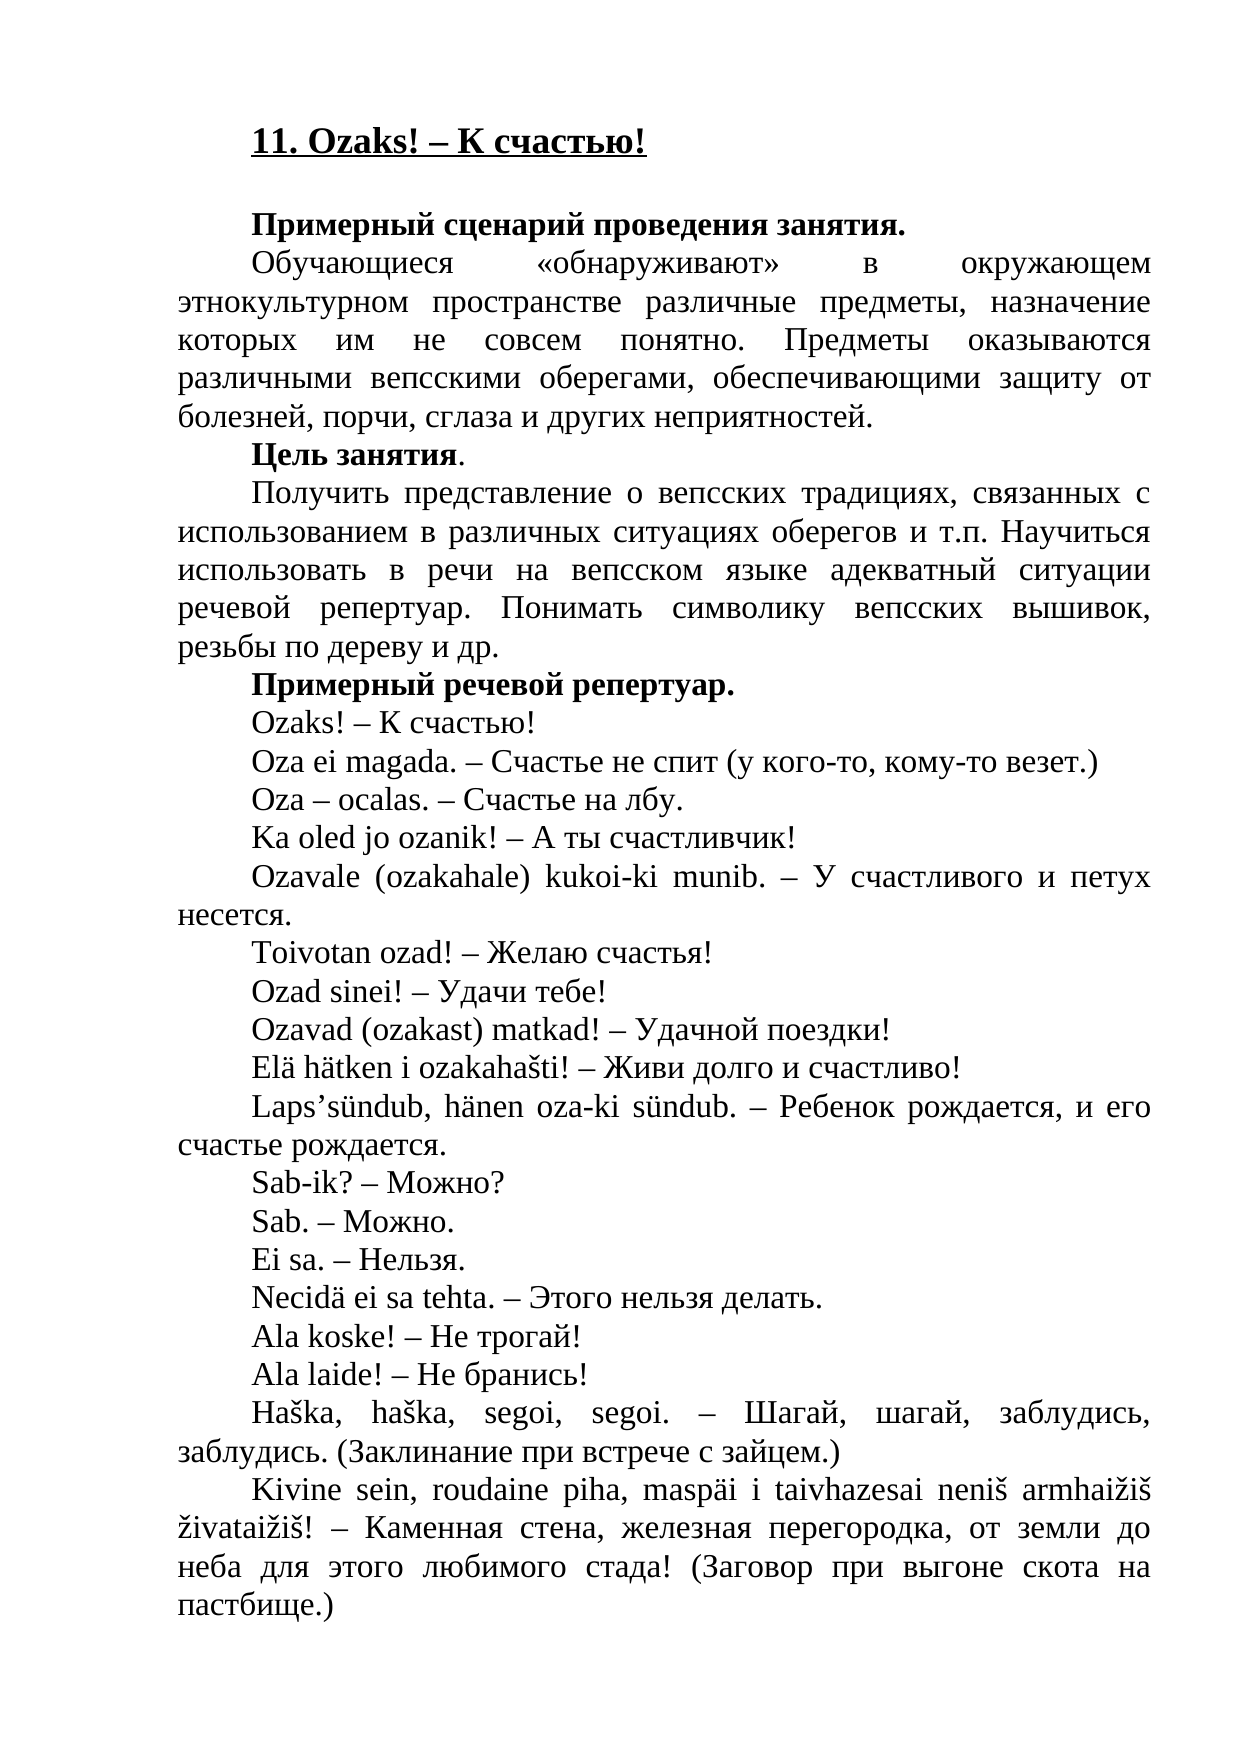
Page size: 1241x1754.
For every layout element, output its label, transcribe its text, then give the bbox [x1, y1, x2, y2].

text Oza ei magada. – Счастье не спит (у кого-то, кому-то везет.) [177, 741, 1152, 779]
text Ozad sinei! – Удачи тебе! [177, 971, 1152, 1009]
text Примерный речевой репертуар. [177, 664, 1152, 703]
text Ozaks! – К счастью! [177, 703, 1152, 741]
text Примерный сценарий проведения занятия. [177, 204, 1152, 243]
text 11. Ozaks! – К счастью! [177, 118, 1152, 161]
text Sab-ik? – Можно? [177, 1163, 1152, 1201]
text Цель занятия. [177, 434, 1152, 473]
text Kivine sein, roudaine piha, maspäi i taivhazesai neniš armhaižiš živataižiš! – Каменная стена, железная перегородка, от земли до неба для этого любимого стада! (Заговор при выгоне скота на пастбище.) [177, 1469, 1152, 1623]
text Ei sa. – Нельзя. [177, 1239, 1152, 1278]
text Ka oled jo ozanik! – А ты счастливчик! [177, 818, 1152, 856]
text Ozavad (ozakast) matkad! – Удачной поездки! [177, 1009, 1152, 1048]
text Ozavale (ozakahale) kukoi-ki munib. – У счастливого и петух несется. [177, 856, 1152, 933]
text Sab. – Можно. [177, 1201, 1152, 1239]
text Обучающиеся «обнаруживают» в окружающем этнокультурном пространстве различные предметы, назначение которых им не совсем понятно. Предметы оказываются различными вепсскими оберегами, обеспечивающими защиту от болезней, порчи, сглаза и других неприятностей. [177, 243, 1152, 434]
text Elä hätken i ozakahašti! – Живи долго и счастливо! [177, 1048, 1152, 1086]
text Oza – ocalas. – Счастье на лбу. [177, 779, 1152, 818]
text Получить представление о вепсских традициях, связанных с использованием в различных ситуациях оберегов и т.п. Научиться использовать в речи на вепсском языке адекватный ситуации речевой репертуар. Понимать символику вепсских вышивок, резьбы по дереву и др. [177, 473, 1152, 664]
text Haška, haška, segoi, segoi. – Шагай, шагай, заблудись, заблудись. (Заклинание при встрече с зайцем.) [177, 1393, 1152, 1469]
text Lapsʼsündub, hänen oza-ki sündub. – Ребенок рождается, и его счастье рождается. [177, 1086, 1152, 1163]
text Ala koske! – Не трогай! [177, 1316, 1152, 1354]
text Ala laide! – Не бранись! [177, 1354, 1152, 1393]
text Necidä ei sa tehta. – Этого нельзя делать. [177, 1278, 1152, 1316]
text Toivotan ozad! – Желаю счастья! [177, 933, 1152, 971]
